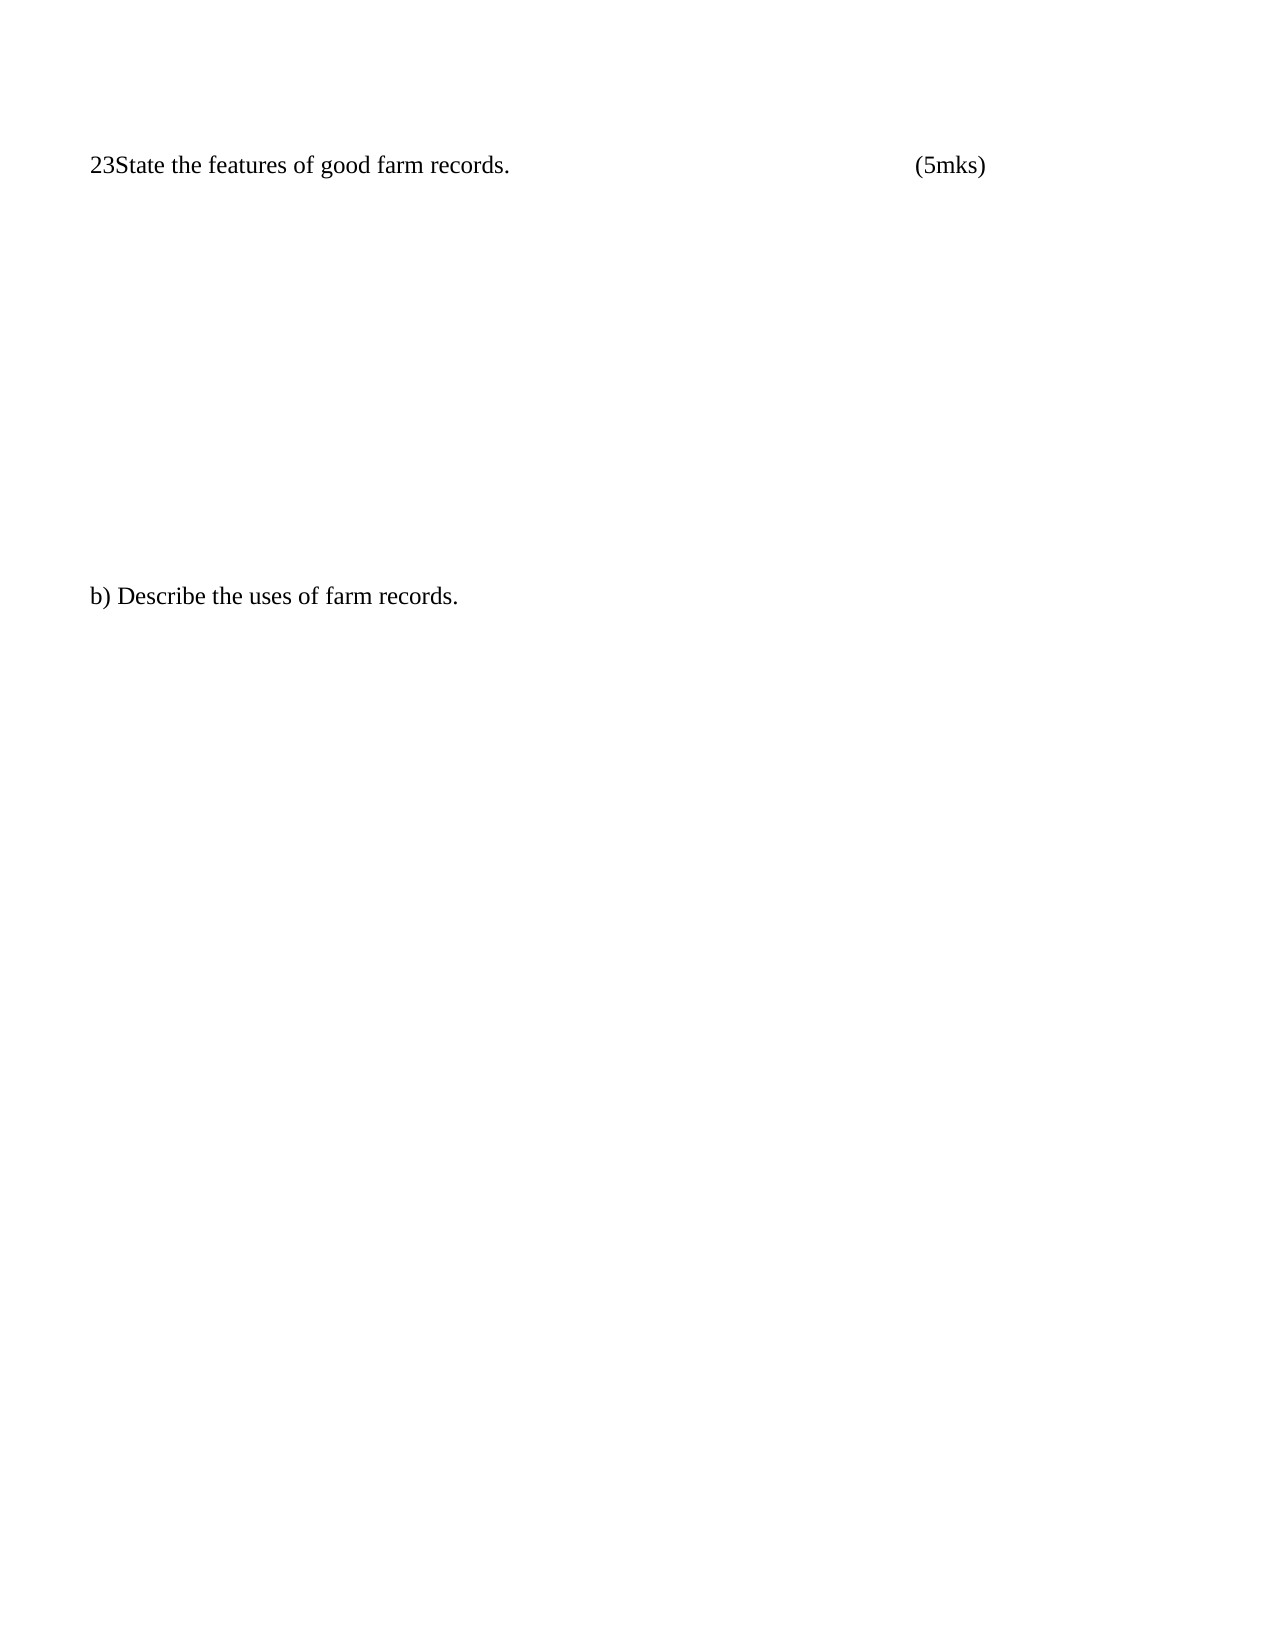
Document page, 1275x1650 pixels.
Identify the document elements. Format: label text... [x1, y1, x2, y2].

text 23State the features of good farm records. (5mks) [90, 150, 1245, 179]
text b) Describe the uses of farm records. [90, 581, 1245, 609]
